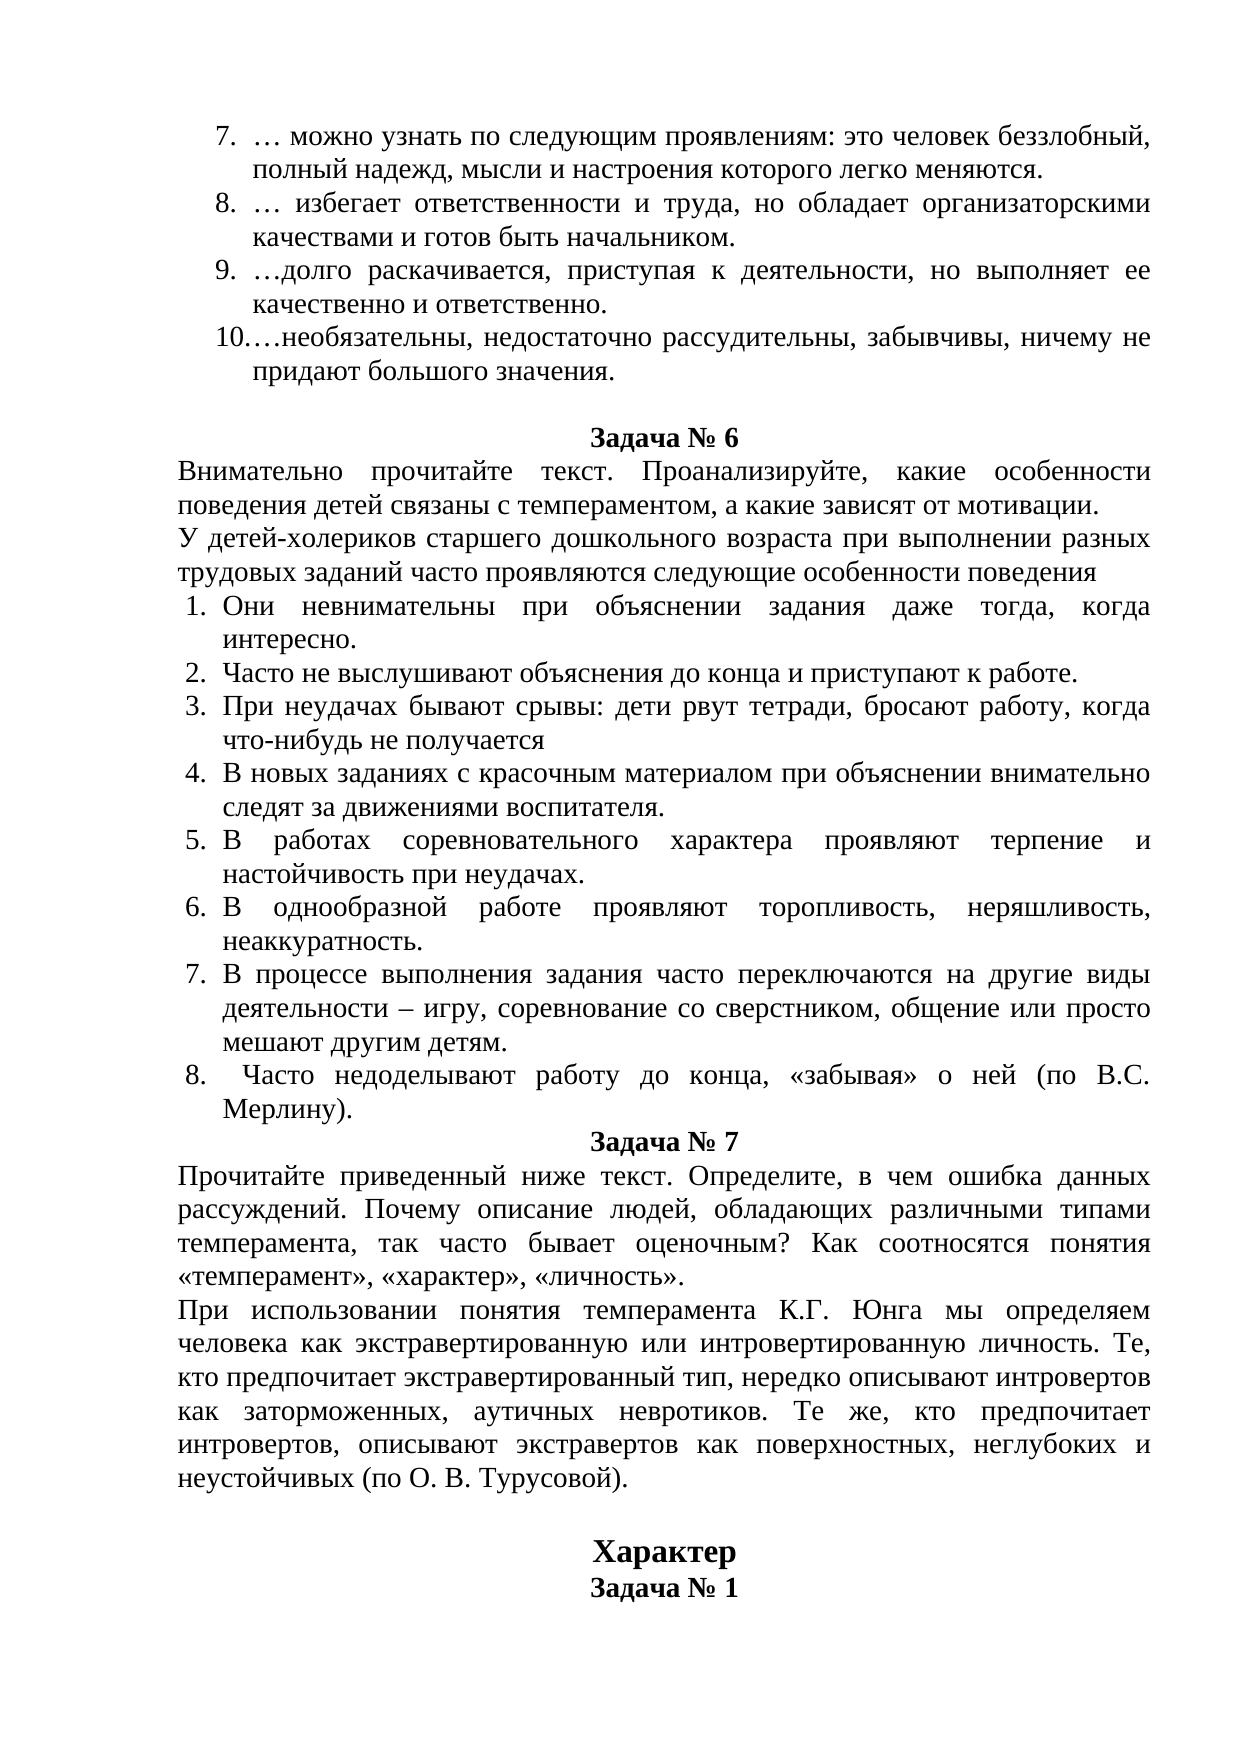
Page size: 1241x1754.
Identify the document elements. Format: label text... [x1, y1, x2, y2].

text У детей-холериков старшего дошкольного возраста при выполнении разных трудовых заданий часто проявляются следующие особенности поведения [177, 521, 1152, 588]
list …долго раскачивается, приступая к деятельности, но выполняет ее качественно и ответственно. [215, 252, 1152, 319]
list … можно узнать по следующим проявлениям: это человек беззлобный, полный надежд, мысли и настроения которого легко меняются. [215, 118, 1152, 185]
text Задача № 1 [177, 1570, 1152, 1603]
list Часто недоделывают работу до конца, «забывая» о ней (по В.С. Мерлину). [185, 1057, 1152, 1124]
list Часто не выслушивают объяснения до конца и приступают к работе. [185, 655, 1152, 688]
list … избегает ответственности и труда, но обладает организаторскими качествами и готов быть начальником. [215, 185, 1152, 252]
text Задача № 6 [177, 420, 1152, 453]
text Прочитайте приведенный ниже текст. Определите, в чем ошибка данных рассуждений. Почему описание людей, обладающих различными типами темперамента, так часто бывает оценочным? Как соотносятся понятия «темперамент», «характер», «личность». [177, 1158, 1152, 1292]
list В однообразной работе проявляют торопливость, неряшливость, неаккуратность. [185, 889, 1152, 957]
text Задача № 7 [177, 1124, 1152, 1158]
list Они невнимательны при объяснении задания даже тогда, когда интересно. [185, 588, 1152, 655]
list При неудачах бывают срывы: дети рвут тетради, бросают работу, когда что-нибудь не получается [185, 688, 1152, 755]
list В новых заданиях с красочным материалом при объяснении внимательно следят за движениями воспитателя. [185, 755, 1152, 822]
text При использовании понятия темперамента К.Г. Юнга мы определяем человека как экстравертированную или интровертированную личность. Те, кто предпочитает экстравертированный тип, нередко описывают интровертов как заторможенных, аутичных невротиков. Те же, кто предпочитает интровертов, описывают экстравертов как поверхностных, неглубоких и неустойчивых (по О. В. Турусовой). [177, 1292, 1152, 1493]
list В работах соревновательного характера проявляют терпение и настойчивость при неудачах. [185, 822, 1152, 889]
text Внимательно прочитайте текст. Проанализируйте, какие особенности поведения детей связаны с темпераментом, а какие зависят от мотивации. [177, 453, 1152, 521]
list …необязательны, недостаточно рассудительны, забывчивы, ничему не придают большого значения. [215, 319, 1152, 386]
list В процессе выполнения задания часто переключаются на другие виды деятельности – игру, соревнование со сверстником, общение или просто мешают другим детям. [185, 957, 1152, 1057]
text Характер [177, 1532, 1152, 1570]
